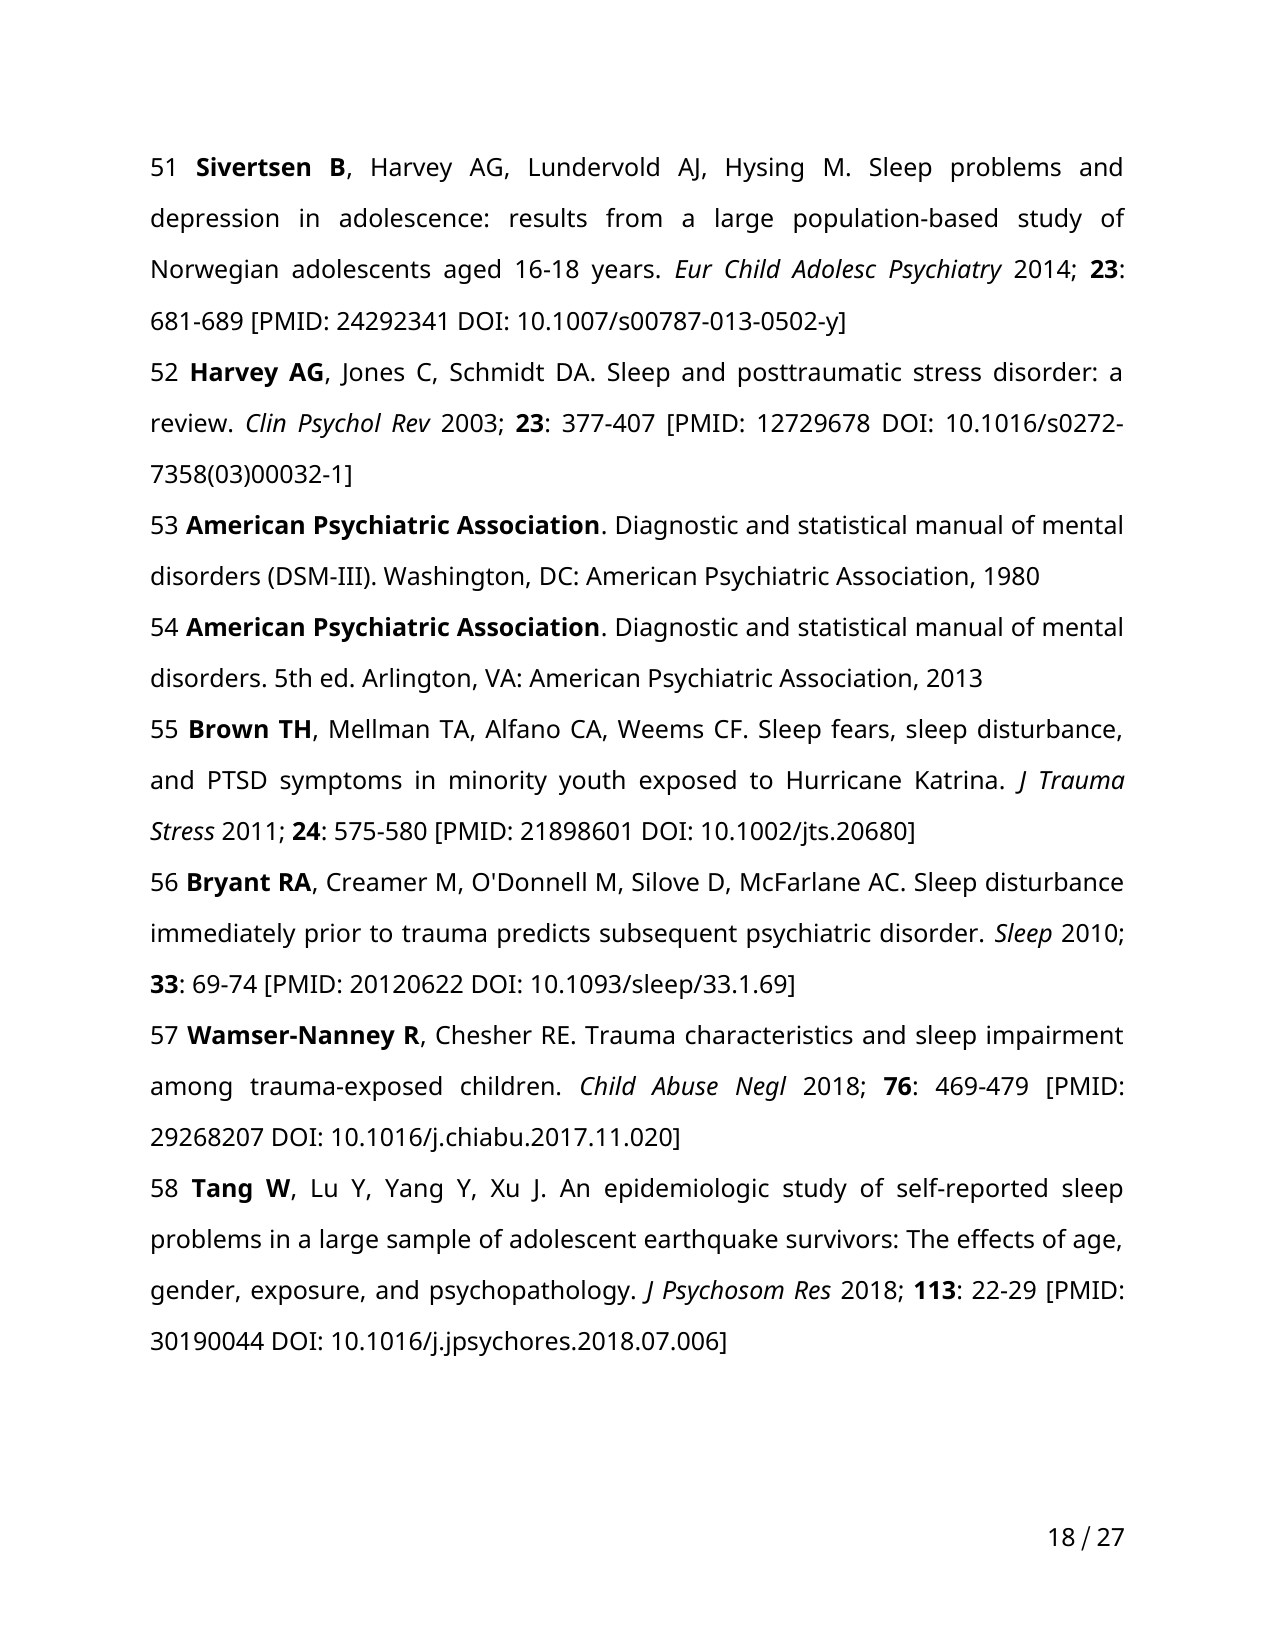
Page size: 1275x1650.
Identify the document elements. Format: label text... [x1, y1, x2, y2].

text 58 Tang W, Lu Y, Yang Y, Xu J. An epidemiologic study of self-reported sleep problems in a large sample of adolescent earthquake survivors: The effects of age, gender, exposure, and psychopathology. J Psychosom Res 2018; 113: 22-29 [PMID: 30190044 DOI: 10.1016/j.jpsychores.2018.07.006] [150, 1171, 1125, 1358]
text 55 Brown TH, Mellman TA, Alfano CA, Weems CF. Sleep fears, sleep disturbance, and PTSD symptoms in minority youth exposed to Hurricane Katrina. J Trauma Stress 2011; 24: 575-580 [PMID: 21898601 DOI: 10.1002/jts.20680] [150, 711, 1125, 848]
text 51 Sivertsen B, Harvey AG, Lundervold AJ, Hysing M. Sleep problems and depression in adolescence: results from a large population-based study of Norwegian adolescents aged 16-18 years. Eur Child Adolesc Psychiatry 2014; 23: 681-689 [PMID: 24292341 DOI: 10.1007/s00787-013-0502-y] [150, 150, 1125, 337]
text 54 American Psychiatric Association. Diagnostic and statistical manual of mental disorders. 5th ed. Arlington, VA: American Psychiatric Association, 2013 [150, 609, 1125, 694]
text 56 Bryant RA, Creamer M, O'Donnell M, Silove D, McFarlane AC. Sleep disturbance immediately prior to trauma predicts subsequent psychiatric disorder. Sleep 2010; 33: 69-74 [PMID: 20120622 DOI: 10.1093/sleep/33.1.69] [150, 864, 1125, 1001]
text 53 American Psychiatric Association. Diagnostic and statistical manual of mental disorders (DSM-III). Washington, DC: American Psychiatric Association, 1980 [150, 507, 1125, 592]
text 57 Wamser-Nanney R, Chesher RE. Trauma characteristics and sleep impairment among trauma-exposed children. Child Abuse Negl 2018; 76: 469-479 [PMID: 29268207 DOI: 10.1016/j.chiabu.2017.11.020] [150, 1018, 1125, 1154]
text 52 Harvey AG, Jones C, Schmidt DA. Sleep and posttraumatic stress disorder: a review. Clin Psychol Rev 2003; 23: 377-407 [PMID: 12729678 DOI: 10.1016/s0272-7358(03)00032-1] [150, 354, 1125, 490]
